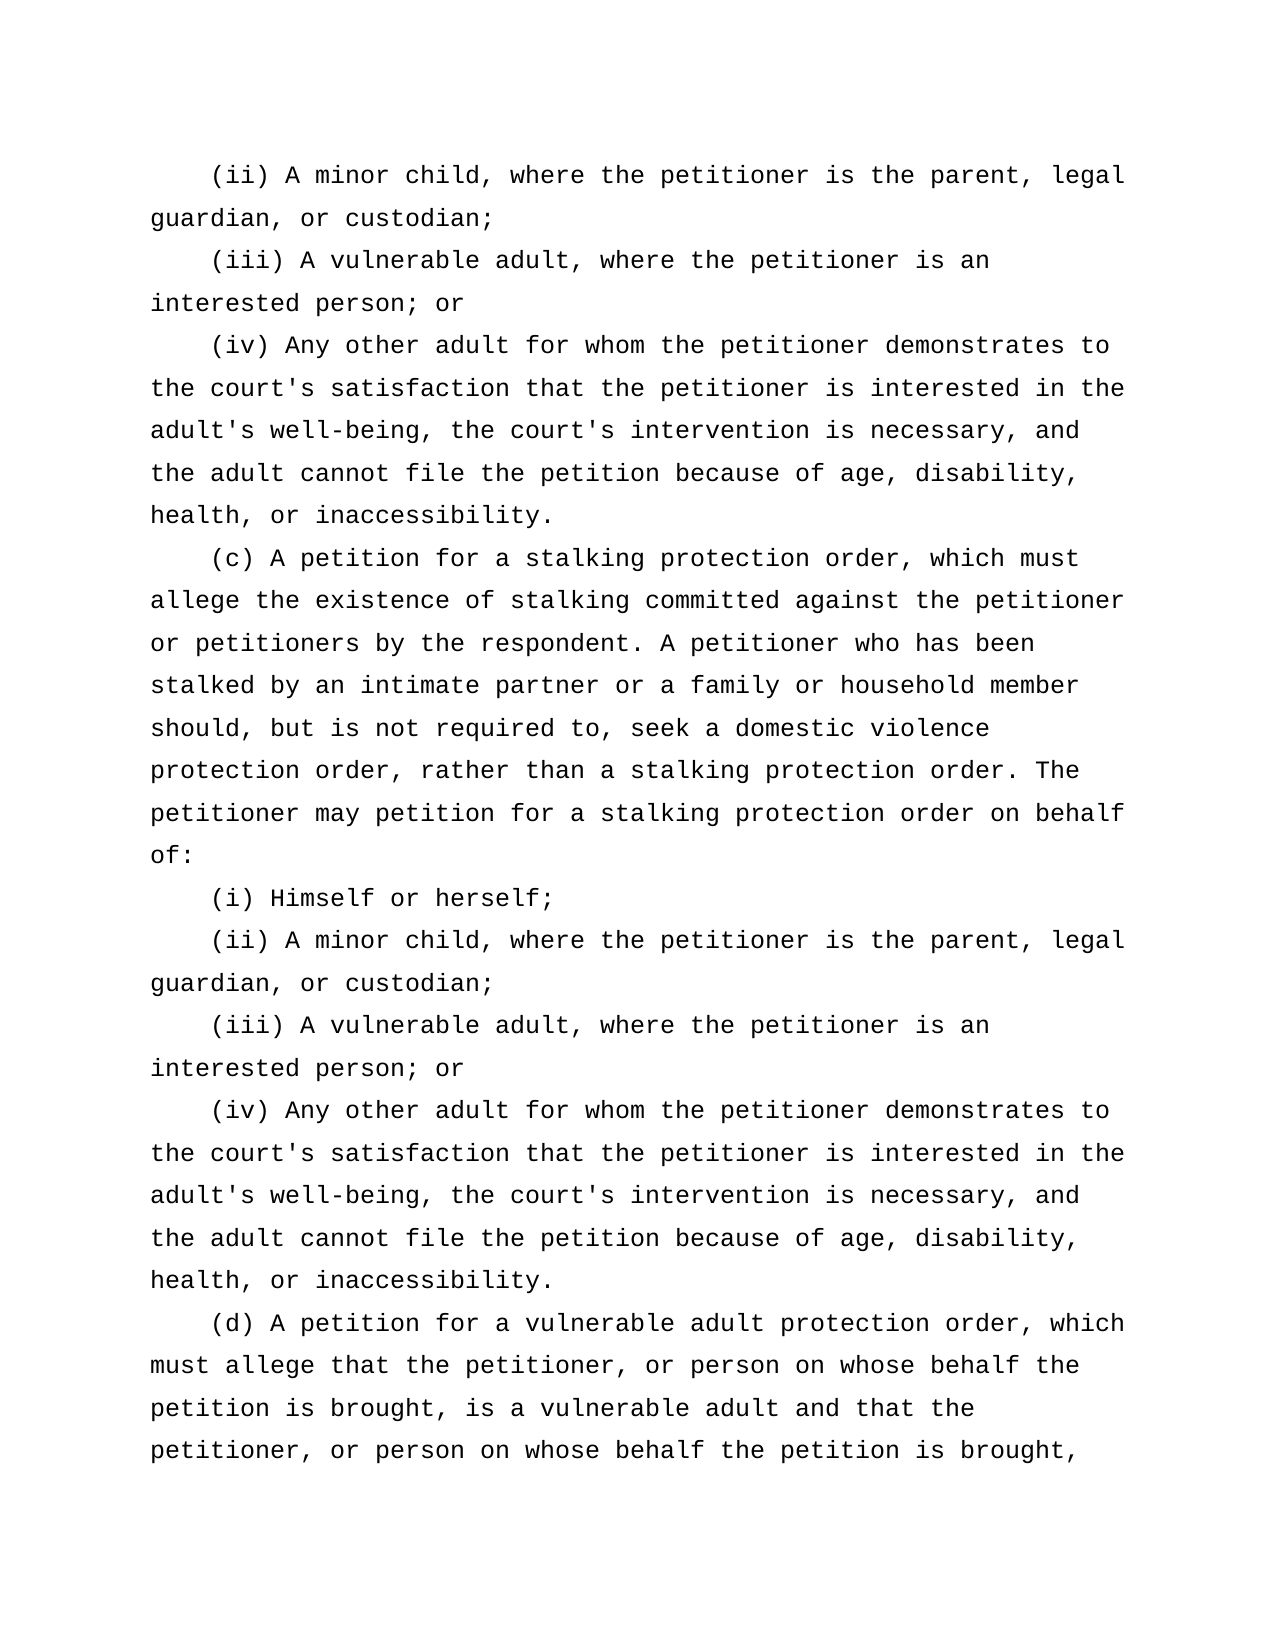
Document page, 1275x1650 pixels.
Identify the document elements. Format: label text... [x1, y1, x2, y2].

text (c) A petition for a stalking protection order, which must allege the existence of stalking committed against the petitioner or petitioners by the respondent. A petitioner who has been stalked by an intimate partner or a family or household member should, but is not required to, seek a domestic violence protection order, rather than a stalking protection order. The petitioner may petition for a stalking protection order on behalf of: [150, 532, 1125, 872]
text (iii) A vulnerable adult, where the petitioner is an interested person; or [150, 235, 1125, 320]
text (ii) A minor child, where the petitioner is the parent, legal guardian, or custodian; [150, 915, 1125, 1000]
text (iv) Any other adult for whom the petitioner demonstrates to the court's satisfaction that the petitioner is interested in the adult's well-being, the court's intervention is necessary, and the adult cannot file the petition because of age, disability, health, or inaccessibility. [150, 1085, 1125, 1297]
text (i) Himself or herself; [150, 872, 1125, 915]
text (iii) A vulnerable adult, where the petitioner is an interested person; or [150, 1000, 1125, 1085]
text (ii) A minor child, where the petitioner is the parent, legal guardian, or custodian; [150, 150, 1125, 235]
text (iv) Any other adult for whom the petitioner demonstrates to the court's satisfaction that the petitioner is interested in the adult's well-being, the court's intervention is necessary, and the adult cannot file the petition because of age, disability, health, or inaccessibility. [150, 320, 1125, 532]
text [150, 1297, 1125, 1467]
